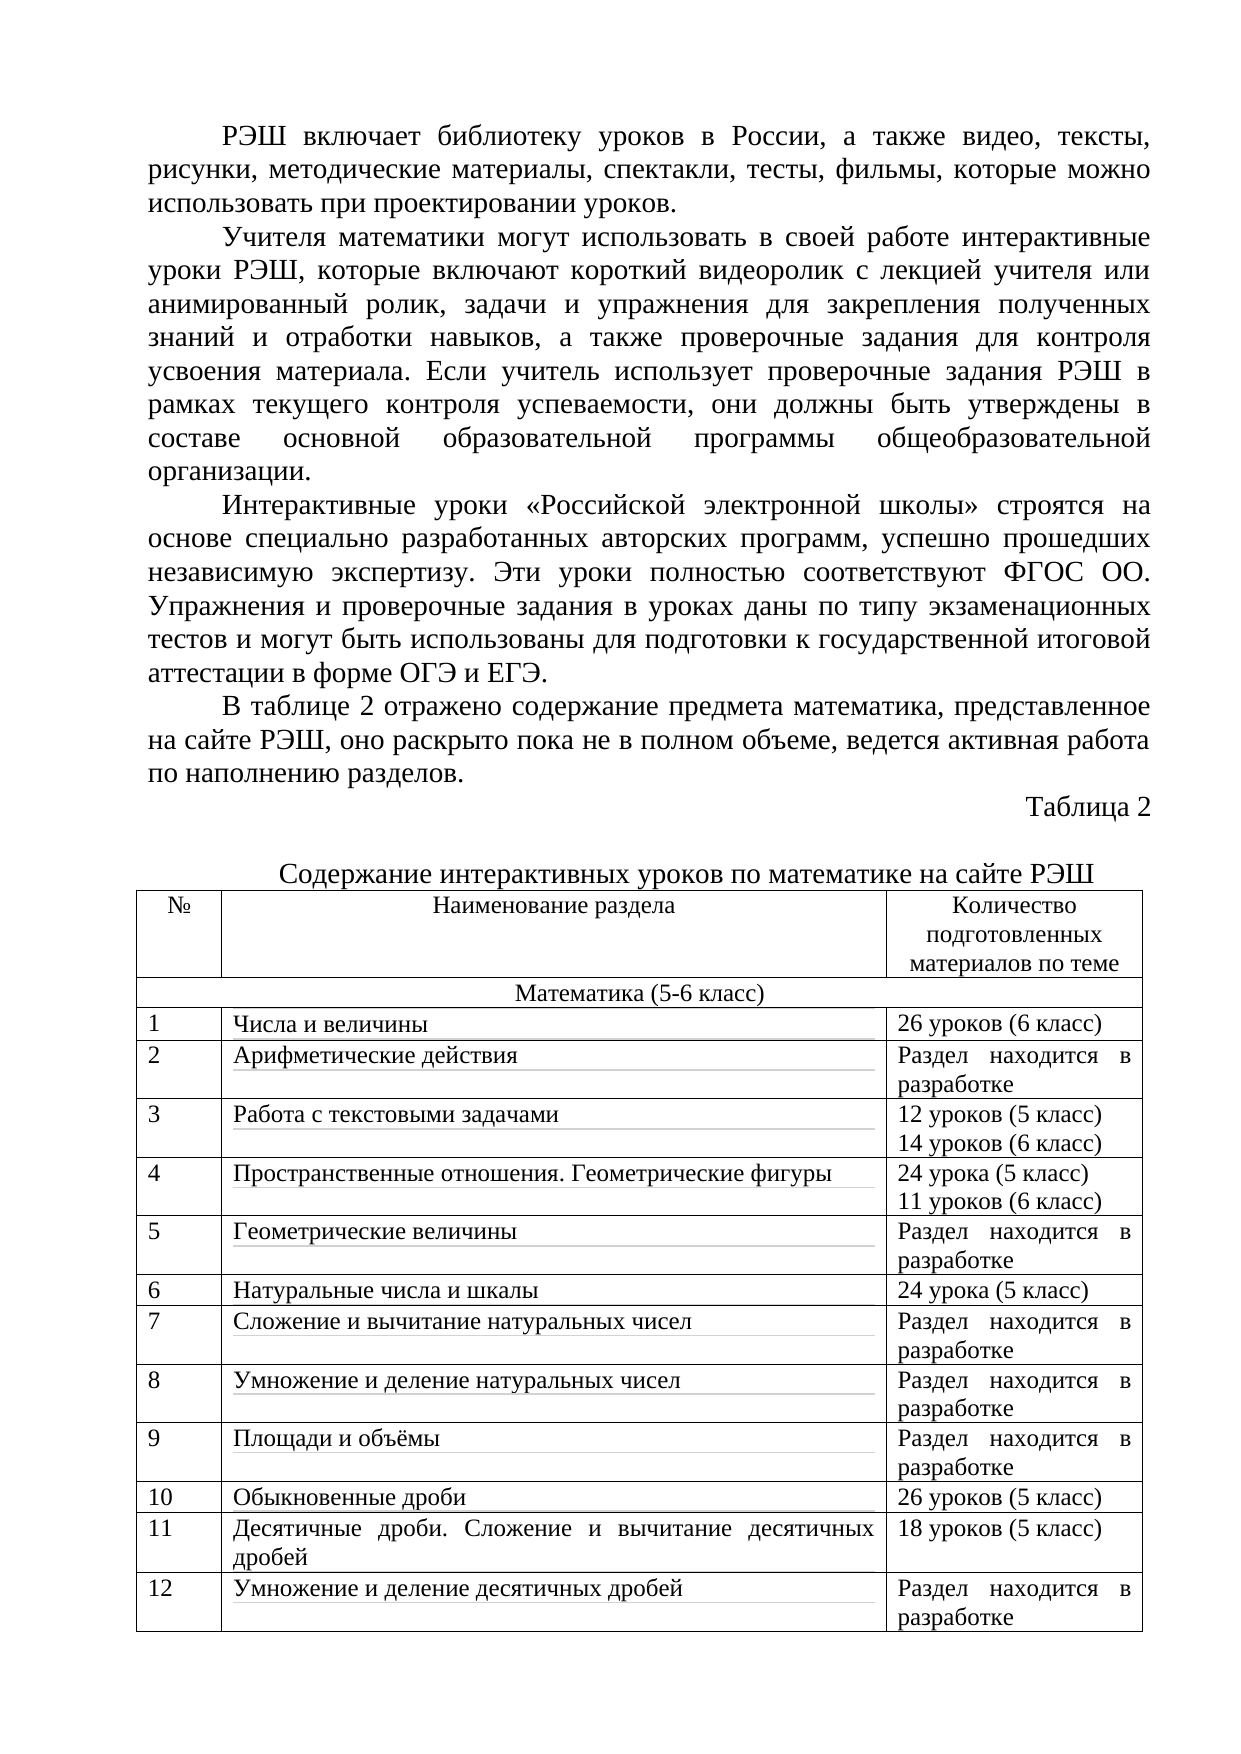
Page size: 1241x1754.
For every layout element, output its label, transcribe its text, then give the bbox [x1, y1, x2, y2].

table_cell Работа с текстовыми задачами [222, 1099, 886, 1157]
table_cell Натуральные числа и шкалы [222, 1275, 886, 1305]
table_cell 18 уроков (5 класс) [887, 1513, 1142, 1572]
table_cell Арифметические действия [222, 1041, 886, 1098]
table_cell 2 [137, 1041, 221, 1098]
table_cell Числа и величины [222, 1008, 886, 1039]
text Таблица 2 [148, 789, 1152, 822]
table_cell 1 [137, 1008, 221, 1039]
table_cell Раздел находится в разработке [887, 1573, 1142, 1631]
table_cell 6 [137, 1275, 221, 1305]
table_cell 7 [137, 1306, 221, 1364]
table_cell Обыкновенные дроби [222, 1482, 886, 1512]
table_cell 3 [137, 1099, 221, 1157]
table_cell Сложение и вычитание натуральных чисел [222, 1306, 886, 1364]
table_cell Умножение и деление натуральных чисел [222, 1365, 886, 1422]
text Содержание интерактивных уроков по математике на сайте РЭШ [148, 856, 1152, 889]
table_cell Пространственные отношения. Геометрические фигуры [222, 1158, 886, 1215]
table_cell 10 [137, 1482, 221, 1512]
table_header Наименование раздела [222, 891, 886, 977]
table_cell Математика (5-6 класс) [137, 978, 1142, 1007]
table_cell Геометрические величины [222, 1216, 886, 1274]
table_cell Раздел находится в разработке [887, 1423, 1142, 1481]
table_cell Раздел находится в разработке [887, 1306, 1142, 1364]
table_cell 26 уроков (6 класс) [887, 1008, 1142, 1039]
table_cell Умножение и деление десятичных дробей [222, 1573, 886, 1631]
table_cell 4 [137, 1158, 221, 1215]
table_header Количество подготовленных материалов по теме [887, 891, 1142, 977]
table_cell Десятичные дроби. Сложение и вычитание десятичных дробей [222, 1513, 886, 1572]
text В таблице 2 отражено содержание предмета математика, представленное на сайте РЭШ, оно раскрыто пока не в полном объеме, ведется активная работа по наполнению разделов. [148, 688, 1152, 789]
table_cell 12 [137, 1573, 221, 1631]
table_header № [137, 891, 221, 977]
table_cell 5 [137, 1216, 221, 1274]
table_cell Раздел находится в разработке [887, 1216, 1142, 1274]
table_cell Площади и объёмы [222, 1423, 886, 1481]
table_cell 8 [137, 1365, 221, 1422]
table_cell 24 урока (5 класс) 11 уроков (6 класс) [887, 1158, 1142, 1215]
text Учителя математики могут использовать в своей работе интерактивные уроки РЭШ, которые включают короткий видеоролик с лекцией учителя или анимированный ролик, задачи и упражнения для закрепления полученных знаний и отработки навыков, а также проверочные задания для контроля усвоения материала. Если учитель использует проверочные задания РЭШ в рамках текущего контроля успеваемости, они должны быть утверждены в составе основной образовательной программы общеобразовательной организации. [148, 219, 1152, 487]
table_cell 26 уроков (5 класс) [887, 1482, 1142, 1512]
table_cell 12 уроков (5 класс) 14 уроков (6 класс) [887, 1099, 1142, 1157]
text РЭШ включает библиотеку уроков в России, а также видео, тексты, рисунки, методические материалы, спектакли, тесты, фильмы, которые можно использовать при проектировании уроков. [148, 118, 1152, 219]
table_cell Раздел находится в разработке [887, 1365, 1142, 1422]
text Интерактивные уроки «Российской электронной школы» строятся на основе специально разработанных авторских программ, успешно прошедших независимую экспертизу. Эти уроки полностью соответствуют ФГОС ОО. Упражнения и проверочные задания в уроках даны по типу экзаменационных тестов и могут быть использованы для подготовки к государственной итоговой аттестации в форме ОГЭ и ЕГЭ. [148, 487, 1152, 688]
table_cell Раздел находится в разработке [887, 1041, 1142, 1098]
table_cell 11 [137, 1513, 221, 1572]
table_cell 9 [137, 1423, 221, 1481]
table_cell 24 урока (5 класс) [887, 1275, 1142, 1305]
